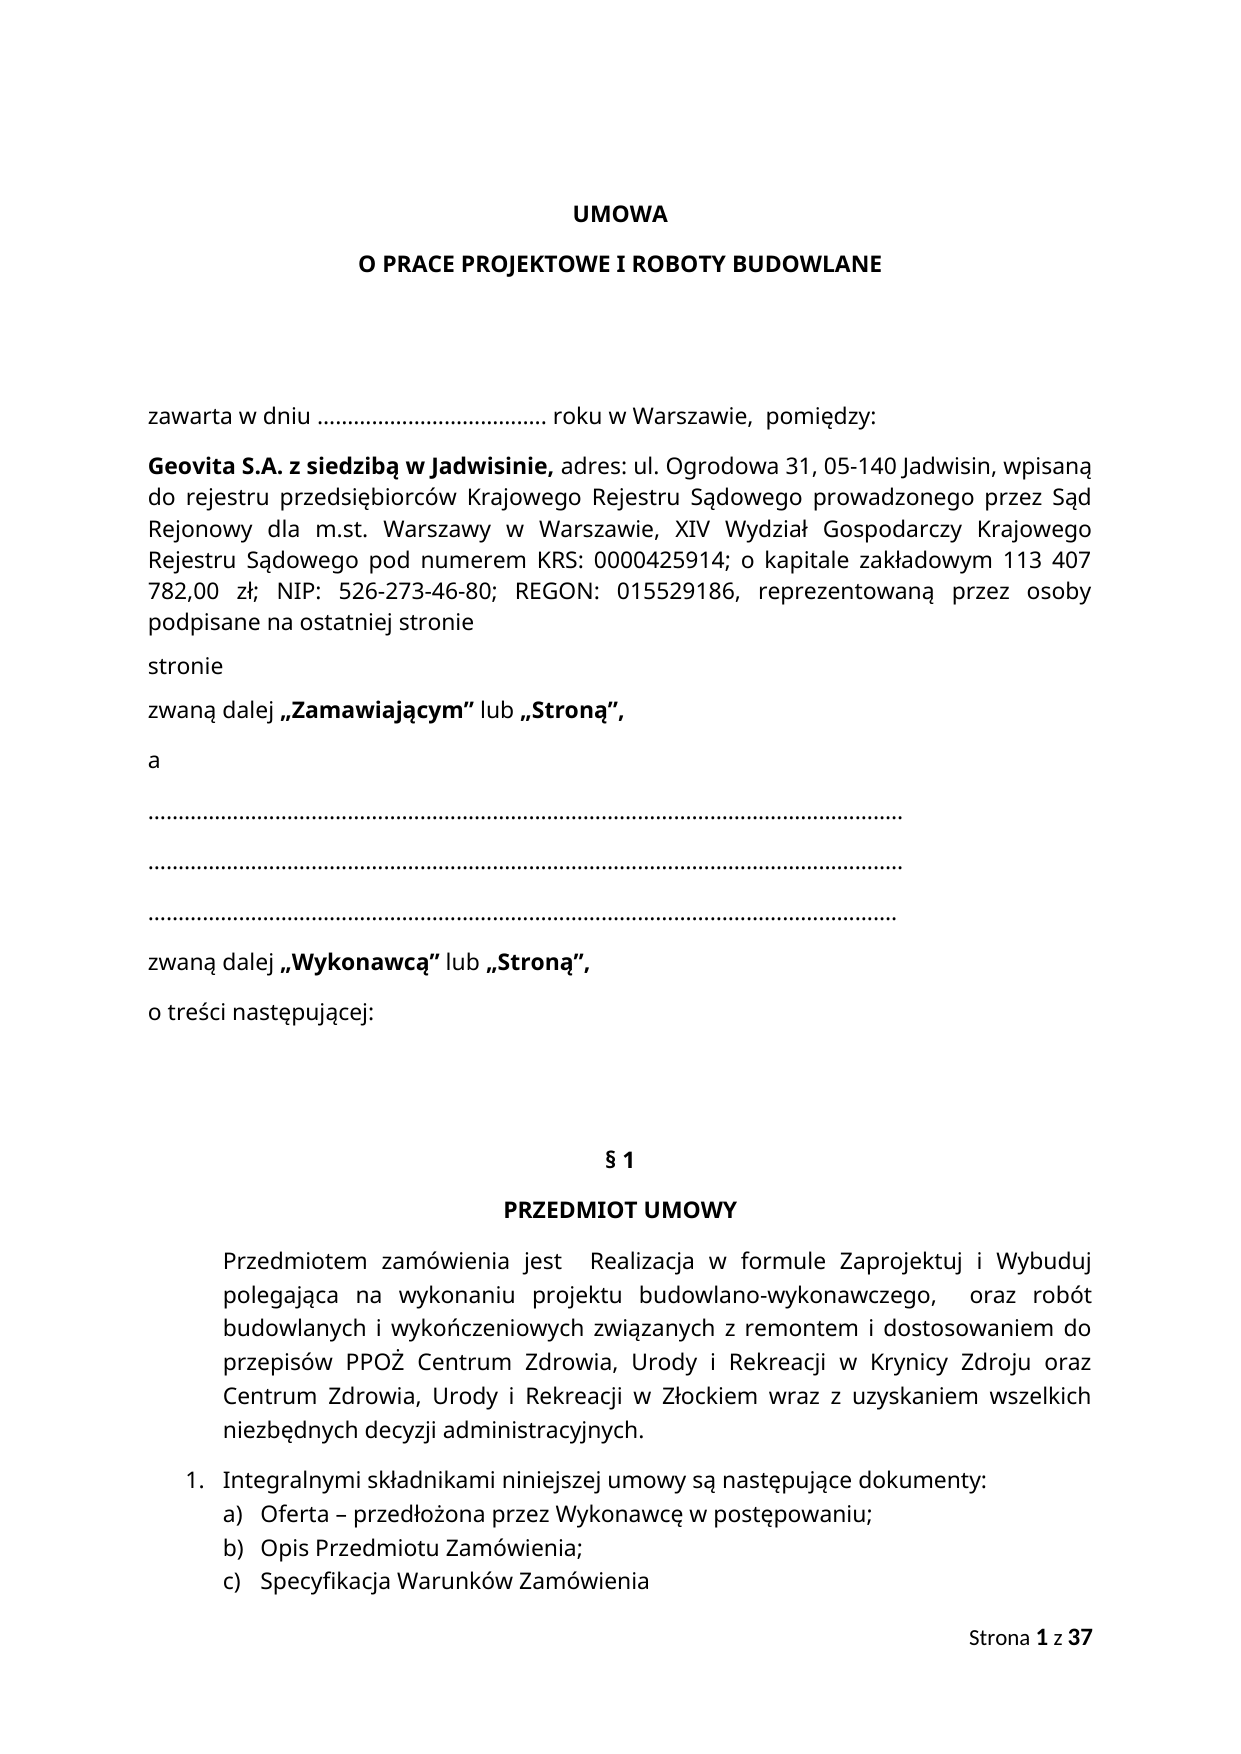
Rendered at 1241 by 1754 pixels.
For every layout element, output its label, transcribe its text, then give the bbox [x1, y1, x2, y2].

text o treści następującej: [148, 996, 1093, 1028]
list Przedmiotem zamówienia jest Realizacja w formule Zaprojektuj i Wybuduj polegająca na wykonaniu projektu budowlano-wykonawczego, oraz robót budowlanych i wykończeniowych związanych z remontem i dostosowaniem do przepisów PPOŻ Centrum Zdrowia, Urody i Rekreacji w Krynicy Zdroju oraz Centrum Zdrowia, Urody i Rekreacji w Złockiem wraz z uzyskaniem wszelkich niezbędnych decyzji administracyjnych. [223, 1245, 1093, 1445]
text …………………………………………………………………………………………………………….. [148, 795, 1093, 826]
text PRZEDMIOT UMOWY [148, 1194, 1093, 1226]
text ……………………………………………………………………………………………………………. [148, 896, 1093, 927]
list Specyfikacja Warunków Zamówienia [223, 1565, 1093, 1597]
list Oferta – przedłożona przez Wykonawcę w postępowaniu; [223, 1498, 1093, 1529]
text zwaną dalej „Zamawiającym” lub „Stroną”, [148, 694, 1093, 725]
text UMOWA [148, 198, 1093, 229]
text zawarta w dniu ……………………………….. roku w Warszawie, pomiędzy: [148, 400, 1093, 431]
text …………………………………………………………………………………………………………….. [148, 845, 1093, 876]
text § 1 [148, 1144, 1093, 1175]
list Opis Przedmiotu Zamówienia; [223, 1532, 1093, 1563]
text a [148, 744, 1093, 776]
list Integralnymi składnikami niniejszej umowy są następujące dokumenty: [185, 1464, 1093, 1495]
text Geovita S.A. z siedzibą w Jadwisinie, adres: ul. Ogrodowa 31, 05-140 Jadwisin, wpisaną do rejestru przedsiębiorców Krajowego Rejestru Sądowego prowadzonego przez Sąd Rejonowy dla m.st. Warszawy w Warszawie, XIV Wydział Gospodarczy Krajowego Rejestru Sądowego pod numerem KRS: 0000425914; o kapitale zakładowym 113 407 782,00 zł; NIP: 526-273-46-80; REGON: 015529186, reprezentowaną przez osoby podpisane na ostatniej stronie [148, 450, 1093, 638]
text zwaną dalej „Wykonawcą” lub „Stroną”, [148, 946, 1093, 977]
text stronie [148, 650, 1093, 681]
text O PRACE PROJEKTOWE I ROBOTY BUDOWLANE [148, 248, 1093, 280]
